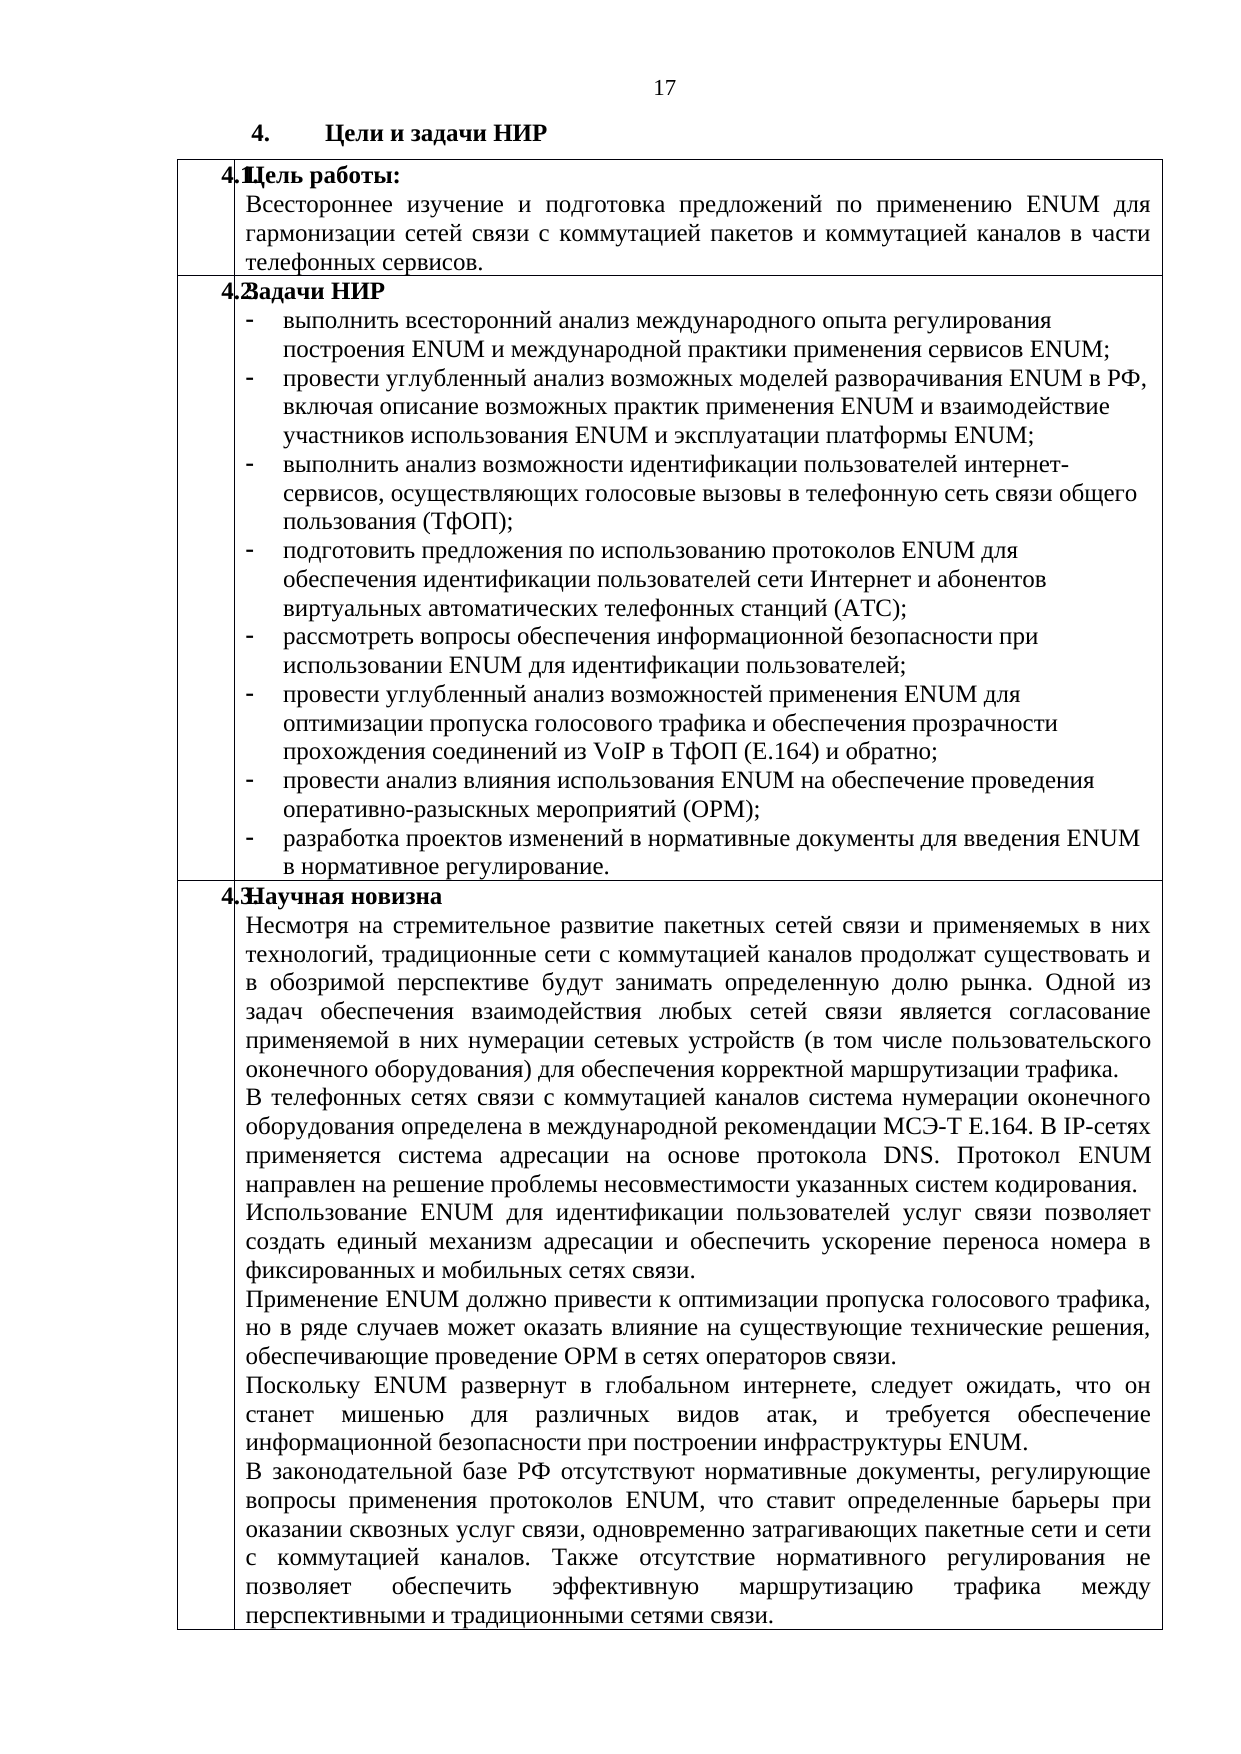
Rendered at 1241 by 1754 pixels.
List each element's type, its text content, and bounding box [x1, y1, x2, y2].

table_cell Задачи НИР выполнить всесторонний анализ международного опыта регулирования построения ENUM и международной практики применения сервисов ENUM; провести углубленный анализ возможных моделей разворачивания ENUM в РФ, включая описание возможных практик применения ENUM и взаимодействие участников использования ENUM и эксплуатации платформы ENUM; выполнить анализ возможности идентификации пользователей интернет-сервисов, осуществляющих голосовые вызовы в телефонную сеть связи общего пользования (ТфОП); подготовить предложения по использованию протоколов ENUM для обеспечения идентификации пользователей сети Интернет и абонентов виртуальных автоматических телефонных станций (АТС); рассмотреть вопросы обеспечения информационной безопасности при использовании ENUM для идентификации пользователей; провести углубленный анализ возможностей применения ENUM для оптимизации пропуска голосового трафика и обеспечения прозрачности прохождения соединений из VoIP в ТфОП (Е.164) и обратно; провести анализ влияния использования ENUM на обеспечение проведения оперативно-разыскных мероприятий (ОРМ); разработка проектов изменений в нормативные документы для введения ENUM в нормативное регулирование. [235, 276, 1162, 880]
table_header Цель работы: Всестороннее изучение и подготовка предложений по применению ENUM для гармонизации сетей связи с коммутацией пакетов и коммутацией каналов в части телефонных сервисов. [235, 160, 1162, 275]
table_header [178, 160, 234, 275]
table_cell [178, 881, 234, 1629]
list Цели и задачи НИР [177, 118, 1152, 147]
table_cell [178, 276, 234, 880]
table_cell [235, 881, 1162, 1629]
